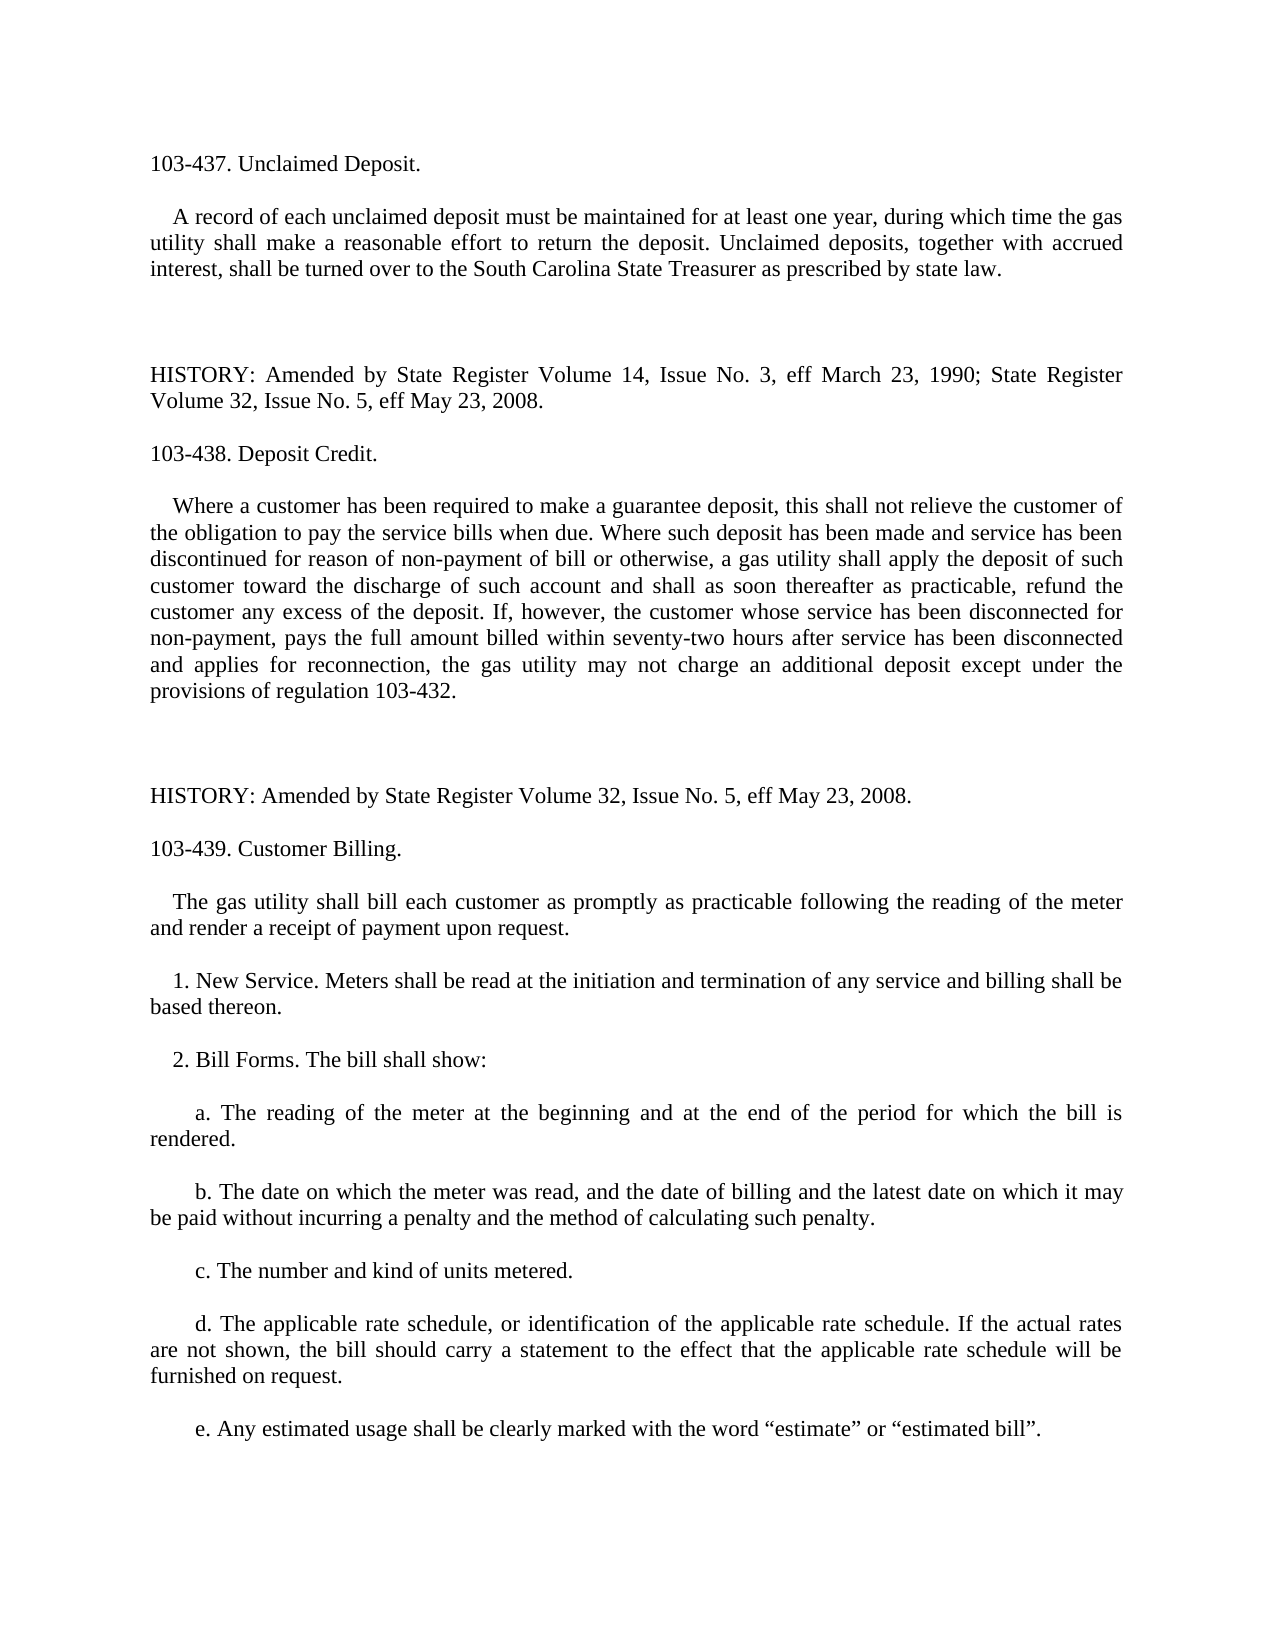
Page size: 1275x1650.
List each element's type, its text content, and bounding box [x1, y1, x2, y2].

text 2. Bill Forms. The bill shall show: [150, 1046, 1125, 1072]
text The gas utility shall bill each customer as promptly as practicable following the reading of the meter and render a receipt of payment upon request. [150, 888, 1125, 941]
text HISTORY: Amended by State Register Volume 14, Issue No. 3, eff March 23, 1990; State Register Volume 32, Issue No. 5, eff May 23, 2008. [150, 361, 1125, 413]
text A record of each unclaimed deposit must be maintained for at least one year, during which time the gas utility shall make a reasonable effort to return the deposit. Unclaimed deposits, together with accrued interest, shall be turned over to the South Carolina State Treasurer as prescribed by state law. [150, 203, 1125, 282]
text HISTORY: Amended by State Register Volume 32, Issue No. 5, eff May 23, 2008. [150, 782, 1125, 809]
text 1. New Service. Meters shall be read at the initiation and termination of any service and billing shall be based thereon. [150, 967, 1125, 1020]
text 103-439. Customer Billing. [150, 835, 1125, 862]
text 103-438. Deposit Credit. [150, 440, 1125, 466]
text Where a customer has been required to make a guarantee deposit, this shall not relieve the customer of the obligation to pay the service bills when due. Where such deposit has been made and service has been discontinued for reason of non-payment of bill or otherwise, a gas utility shall apply the deposit of such customer toward the discharge of such account and shall as soon thereafter as practicable, refund the customer any excess of the deposit. If, however, the customer whose service has been disconnected for non-payment, pays the full amount billed within seventy-two hours after service has been disconnected and applies for reconnection, the gas utility may not charge an additional deposit except under the provisions of regulation 103-432. [150, 493, 1125, 703]
text c. The number and kind of units metered. [150, 1257, 1125, 1283]
text a. The reading of the meter at the beginning and at the end of the period for which the bill is rendered. [150, 1099, 1125, 1151]
text b. The date on which the meter was read, and the date of billing and the latest date on which it may be paid without incurring a penalty and the method of calculating such penalty. [150, 1178, 1125, 1231]
text e. Any estimated usage shall be clearly marked with the word “estimate” or “estimated bill”. [150, 1415, 1125, 1441]
text d. The applicable rate schedule, or identification of the applicable rate schedule. If the actual rates are not shown, the bill should carry a statement to the effect that the applicable rate schedule will be furnished on request. [150, 1309, 1125, 1389]
text 103-437. Unclaimed Deposit. [150, 150, 1125, 176]
